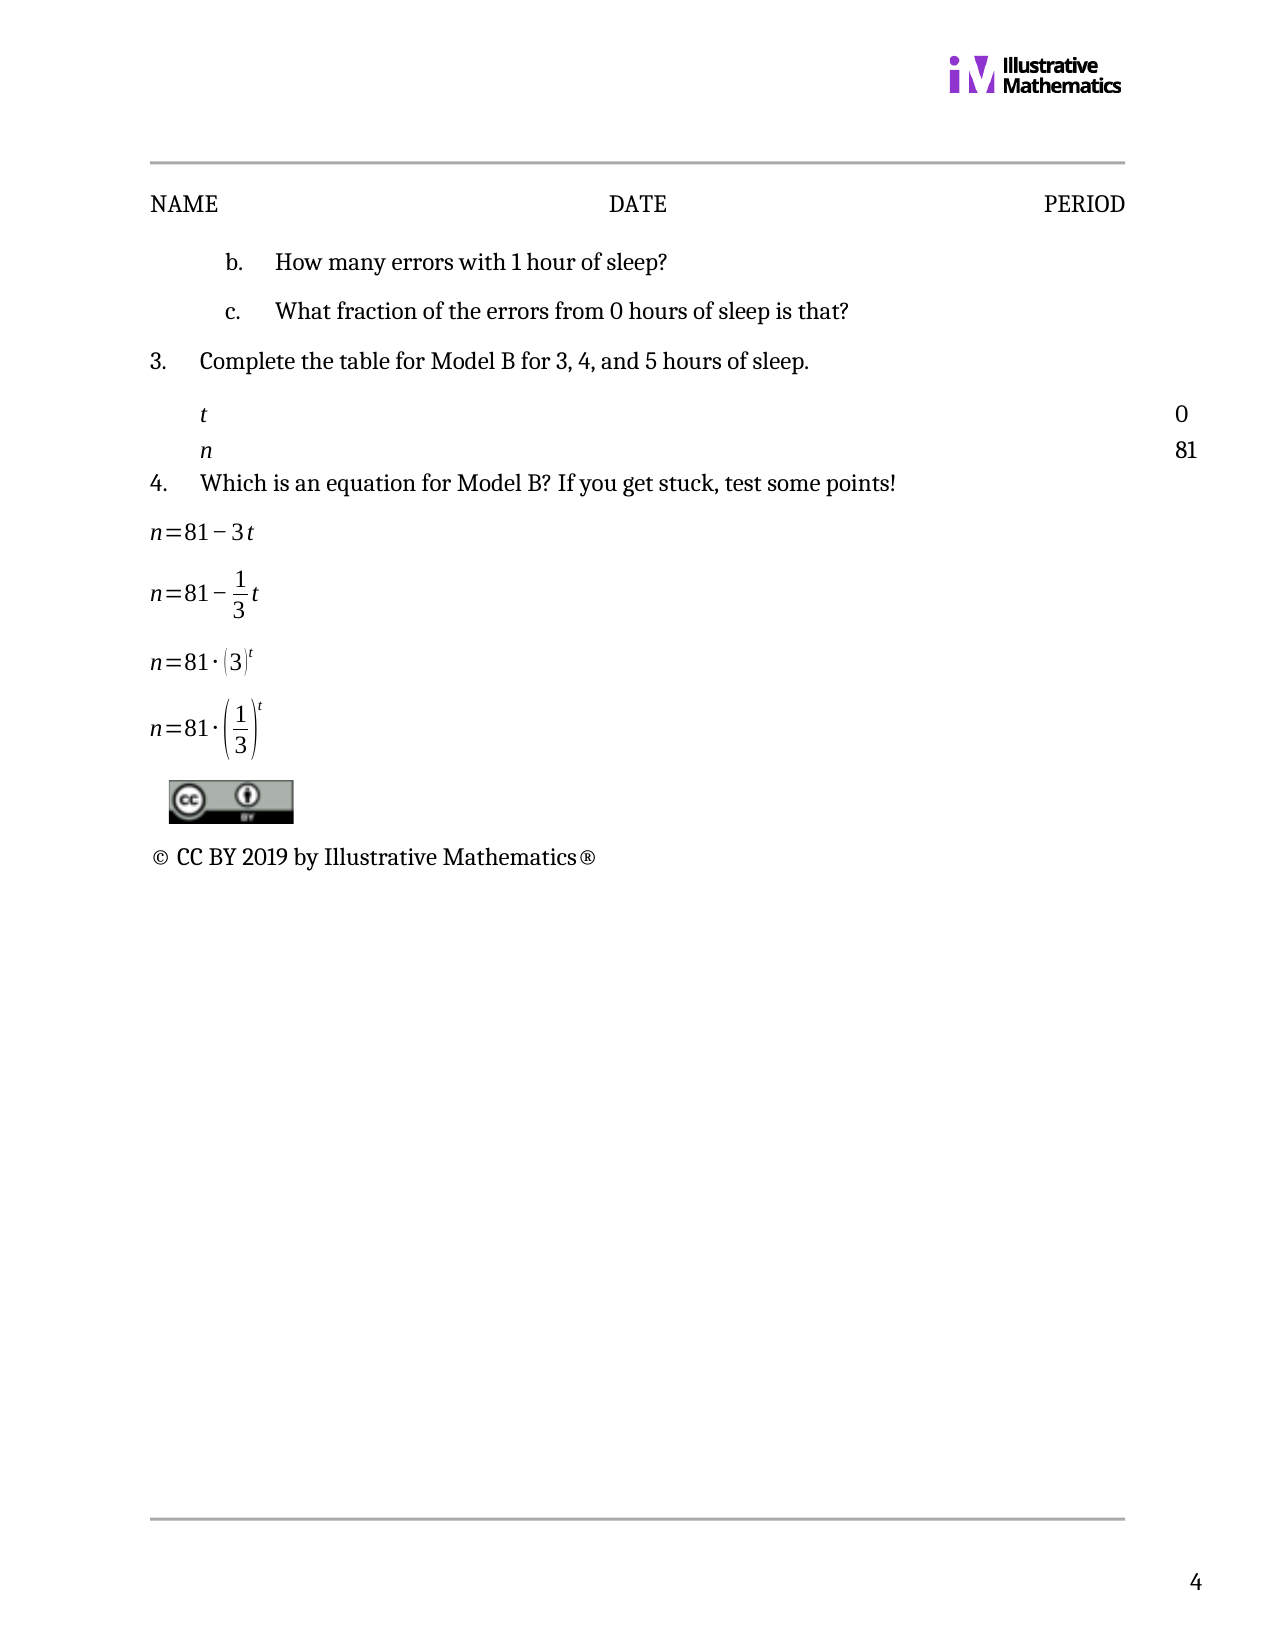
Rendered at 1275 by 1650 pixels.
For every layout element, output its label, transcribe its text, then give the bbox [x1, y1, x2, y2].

table_cell [139, 433, 1114, 469]
table_cell 81 [1114, 433, 1275, 469]
picture [949, 55, 1121, 93]
picture [168, 780, 294, 824]
list How many errors with 1 hour of sleep? [225, 247, 1125, 276]
table_header [139, 396, 1114, 432]
list Which is an equation for Model B? If you get stuck, test some points! [150, 469, 1125, 497]
list Complete the table for Model B for 3, 4, and 5 hours of sleep. [150, 347, 1125, 375]
table_header 0 [1114, 396, 1275, 432]
list What fraction of the errors from 0 hours of sleep is that? [225, 297, 1125, 326]
text © CC BY 2019 by Illustrative Mathematics® [150, 843, 1125, 871]
